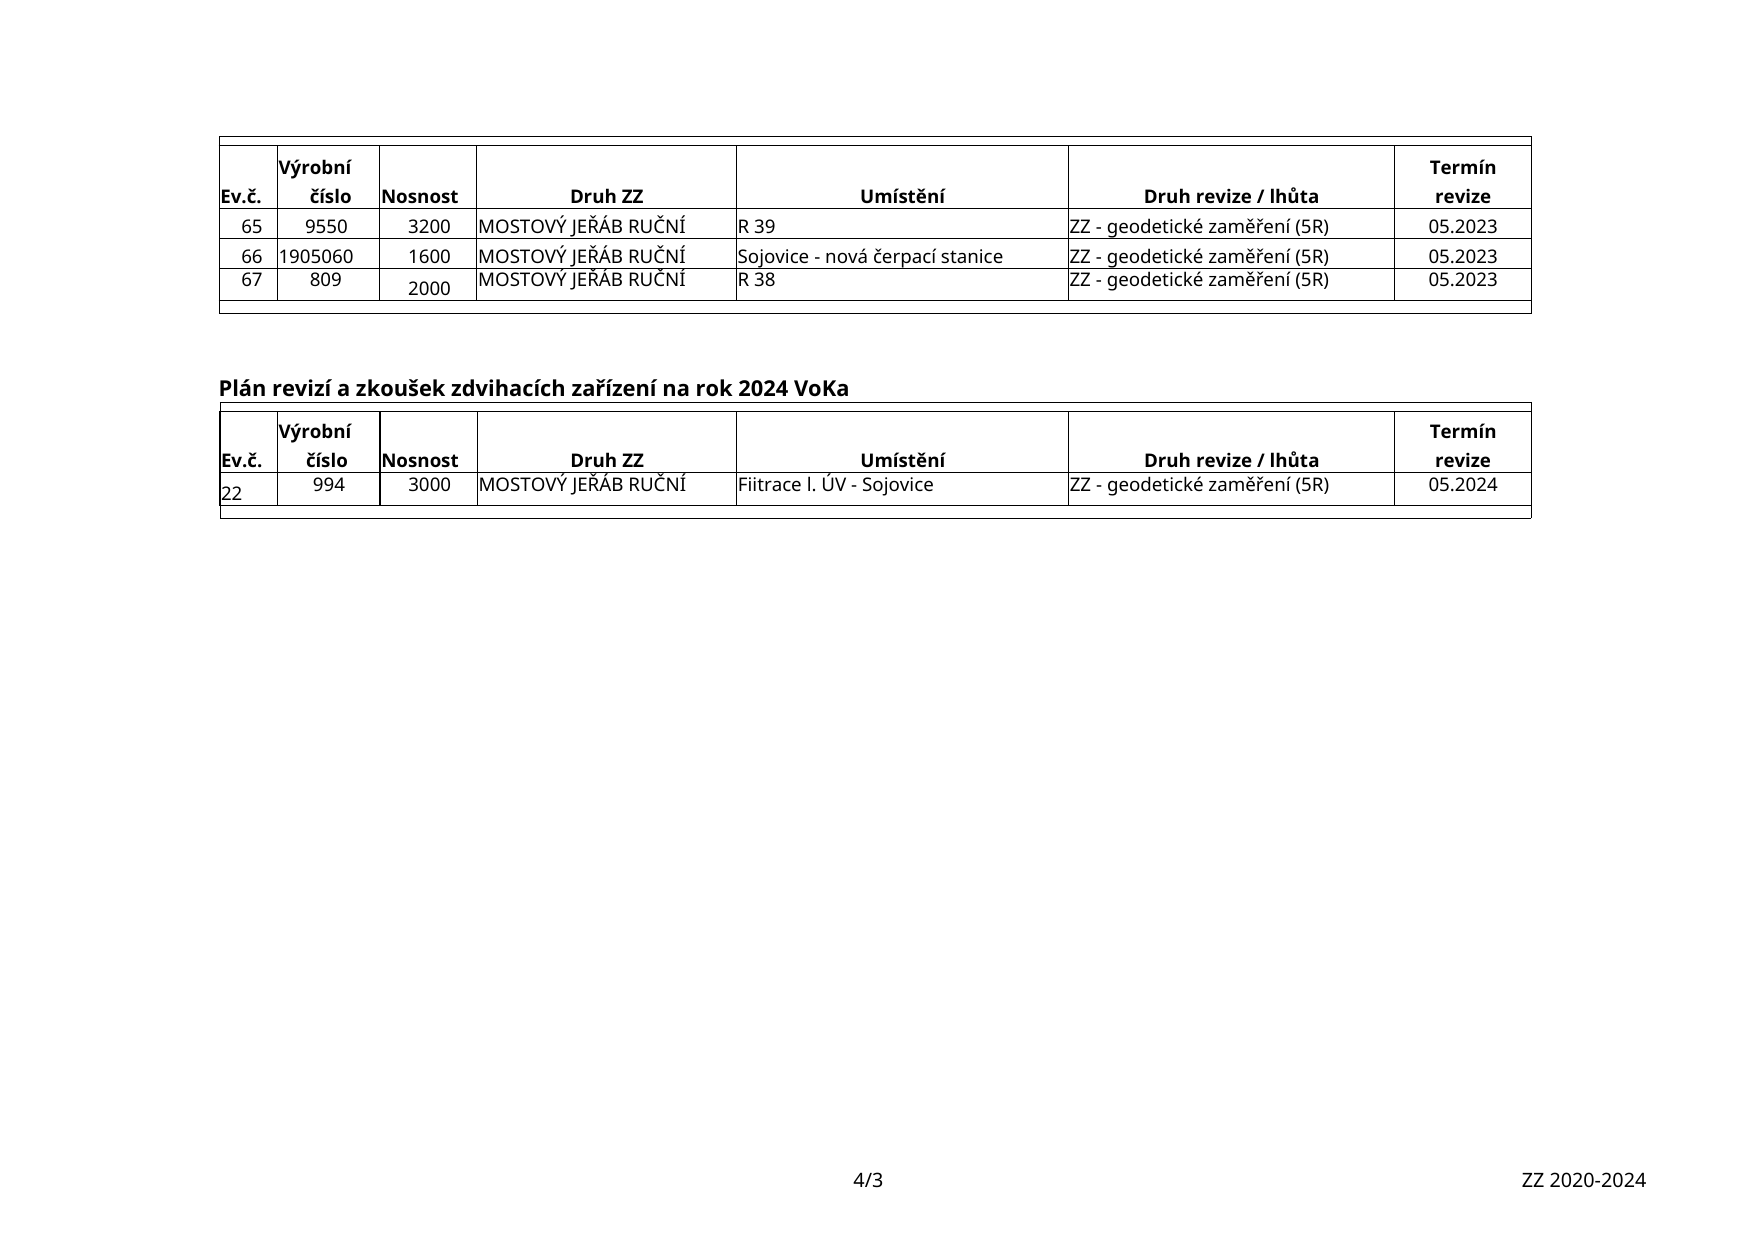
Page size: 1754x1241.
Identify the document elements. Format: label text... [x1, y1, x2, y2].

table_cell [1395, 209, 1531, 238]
text Plán revizí a zkoušek zdvihacích zařízení na rok 2024 VoKa [218, 375, 1532, 402]
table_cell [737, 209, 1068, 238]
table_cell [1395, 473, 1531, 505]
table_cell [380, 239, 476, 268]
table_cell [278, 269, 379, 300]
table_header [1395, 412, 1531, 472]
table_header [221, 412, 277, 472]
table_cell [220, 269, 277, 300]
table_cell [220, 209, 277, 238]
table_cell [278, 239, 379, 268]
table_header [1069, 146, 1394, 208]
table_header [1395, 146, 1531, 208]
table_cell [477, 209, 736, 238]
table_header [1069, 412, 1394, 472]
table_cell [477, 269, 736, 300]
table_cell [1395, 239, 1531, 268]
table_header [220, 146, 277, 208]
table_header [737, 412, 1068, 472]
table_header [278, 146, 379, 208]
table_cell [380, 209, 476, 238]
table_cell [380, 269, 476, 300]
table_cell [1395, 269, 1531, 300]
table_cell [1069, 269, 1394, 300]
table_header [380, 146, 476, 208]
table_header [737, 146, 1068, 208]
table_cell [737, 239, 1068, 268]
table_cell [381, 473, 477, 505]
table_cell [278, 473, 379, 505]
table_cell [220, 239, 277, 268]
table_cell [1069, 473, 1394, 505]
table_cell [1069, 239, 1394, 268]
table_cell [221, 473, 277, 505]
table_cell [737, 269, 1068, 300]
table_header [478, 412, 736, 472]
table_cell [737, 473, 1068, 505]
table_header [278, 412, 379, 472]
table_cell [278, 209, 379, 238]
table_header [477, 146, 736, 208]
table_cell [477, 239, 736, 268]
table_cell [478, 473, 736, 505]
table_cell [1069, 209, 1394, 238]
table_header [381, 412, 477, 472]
